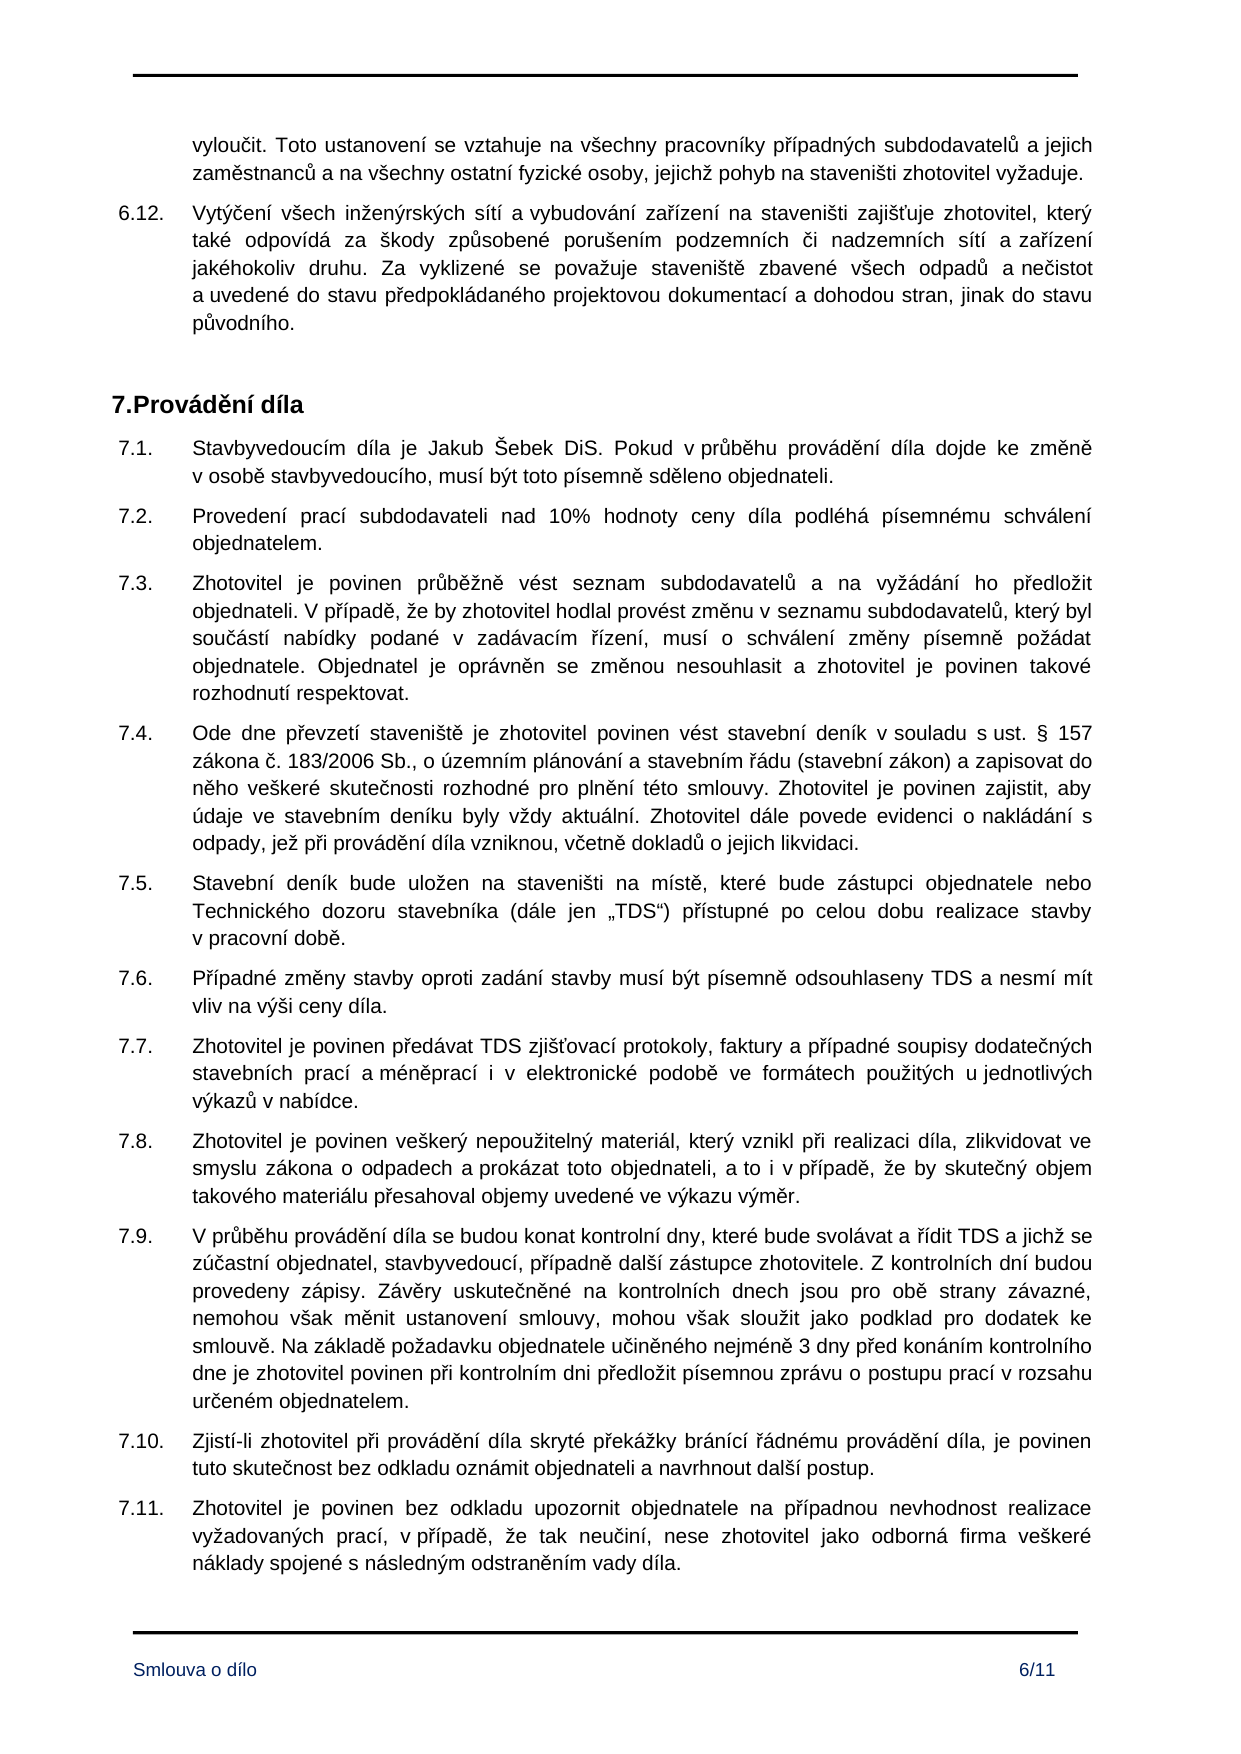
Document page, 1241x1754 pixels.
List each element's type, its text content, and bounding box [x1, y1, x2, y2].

text Stavební deník bude uložen na staveništi na místě, které bude zástupci objednatele nebo Technického dozoru stavebníka (dále jen „TDS“) přístupné po celou dobu realizace stavby v pracovní době. [118, 871, 1093, 950]
text Vytýčení všech inženýrských sítí a vybudování zařízení na staveništi zajišťuje zhotovitel, který také odpovídá za škody způsobené porušením podzemních či nadzemních sítí a zařízení jakéhokoliv druhu. Za vyklizené se považuje staveniště zbavené všech odpadů a nečistot a uvedené do stavu předpokládaného projektovou dokumentací a dohodou stran, jinak do stavu původního. [118, 200, 1093, 334]
text Případné změny stavby oproti zadání stavby musí být písemně odsouhlaseny TDS a nesmí mít vliv na výši ceny díla. [118, 966, 1093, 1017]
text Ode dne převzetí staveniště je zhotovitel povinen vést stavební deník v souladu s ust. § 157 zákona č. 183/2006 Sb., o územním plánování a stavebním řádu (stavební zákon) a zapisovat do něho veškeré skutečnosti rozhodné pro plnění této smlouvy. Zhotovitel je povinen zajistit, aby údaje ve stavebním deníku byly vždy aktuální. Zhotovitel dále povede evidenci o nakládání s odpady, jež při provádění díla vzniknou, včetně dokladů o jejich likvidaci. [118, 721, 1093, 855]
text Zhotovitel je povinen průběžně vést seznam subdodavatelů a na vyžádání ho předložit objednateli. V případě, že by zhotovitel hodlal provést změnu v seznamu subdodavatelů, který byl součástí nabídky podané v zadávacím řízení, musí o schválení změny písemně požádat objednatele. Objednatel je oprávněn se změnou nesouhlasit a zhotovitel je povinen takové rozhodnutí respektovat. [118, 571, 1093, 705]
text V průběhu provádění díla se budou konat kontrolní dny, které bude svolávat a řídit TDS a jichž se zúčastní objednatel, stavbyvedoucí, případně další zástupce zhotovitele. Z kontrolních dní budou provedeny zápisy. Závěry uskutečněné na kontrolních dnech jsou pro obě strany závazné, nemohou však měnit ustanovení smlouvy, mohou však sloužit jako podklad pro dodatek ke smlouvě. Na základě požadavku objednatele učiněného nejméně 3 dny před konáním kontrolního dne je zhotovitel povinen při kontrolním dni předložit písemnou zprávu o postupu prací v rozsahu určeném objednatelem. [118, 1223, 1093, 1412]
text Zjistí-li zhotovitel při provádění díla skryté překážky bránící řádnému provádění díla, je povinen tuto skutečnost bez odkladu oznámit objednateli a navrhnout další postup. [118, 1428, 1093, 1480]
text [118, 133, 1093, 184]
text Zhotovitel je povinen bez odkladu upozornit objednatele na případnou nevhodnost realizace vyžadovaných prací, v případě, že tak neučiní, nese zhotovitel jako odborná firma veškeré náklady spojené s následným odstraněním vady díla. [118, 1496, 1093, 1575]
subtitle Provádění díla [111, 390, 1093, 419]
text Stavbyvedoucím díla je Jakub Šebek DiS. Pokud v průběhu provádění díla dojde ke změně v osobě stavbyvedoucího, musí být toto písemně sděleno objednateli. [118, 436, 1093, 487]
text Zhotovitel je povinen předávat TDS zjišťovací protokoly, faktury a případné soupisy dodatečných stavebních prací a méněprací i v elektronické podobě ve formátech použitých u jednotlivých výkazů v nabídce. [118, 1033, 1093, 1112]
text Provedení prací subdodavateli nad 10% hodnoty ceny díla podléhá písemnému schválení objednatelem. [118, 503, 1093, 555]
text Zhotovitel je povinen veškerý nepoužitelný materiál, který vznikl při realizaci díla, zlikvidovat ve smyslu zákona o odpadech a prokázat toto objednateli, a to i v případě, že by skutečný objem takového materiálu přesahoval objemy uvedené ve výkazu výměr. [118, 1128, 1093, 1207]
